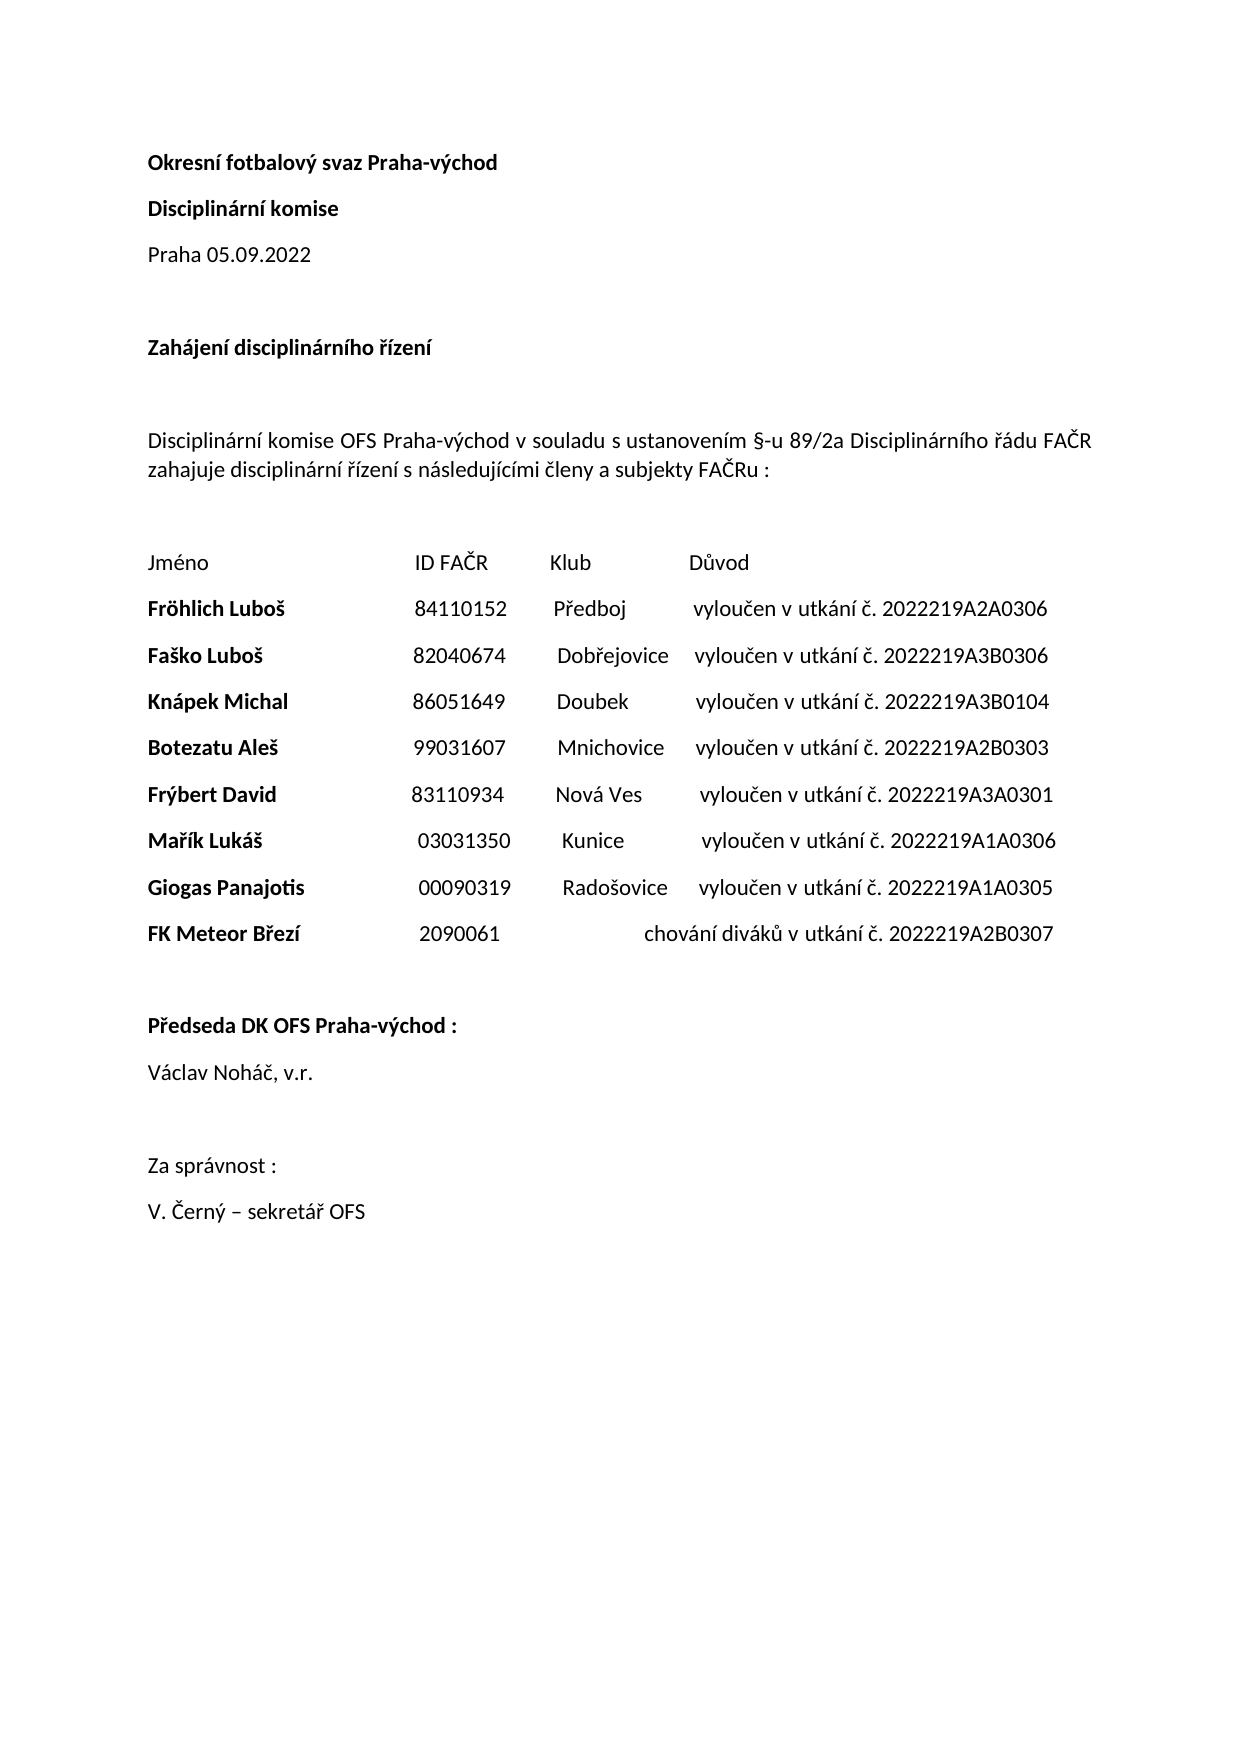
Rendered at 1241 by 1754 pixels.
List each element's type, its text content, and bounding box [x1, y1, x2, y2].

text Mařík Lukáš 03031350 Kunice vyloučen v utkání č. 2022219A1A0306 [148, 826, 1093, 854]
text Frýbert David 83110934 Nová Ves vyloučen v utkání č. 2022219A3A0301 [148, 780, 1093, 808]
text Giogas Panajotis 00090319 Radošovice vyloučen v utkání č. 2022219A1A0305 [148, 873, 1093, 901]
text Knápek Michal 86051649 Doubek vyloučen v utkání č. 2022219A3B0104 [148, 687, 1093, 715]
text Jméno ID FAČR Klub Důvod [148, 548, 1093, 576]
text Okresní fotbalový svaz Praha-východ [148, 148, 1093, 176]
text Fröhlich Luboš 84110152 Předboj vyloučen v utkání č. 2022219A2A0306 [148, 594, 1093, 622]
text Disciplinární komise OFS Praha-východ v souladu s ustanovením §-u 89/2a Disciplinárního řádu FAČR zahajuje disciplinární řízení s následujícími členy a subjekty FAČRu : [148, 426, 1093, 483]
text Faško Luboš 82040674 Dobřejovice vyloučen v utkání č. 2022219A3B0306 [148, 641, 1093, 669]
text V. Černý – sekretář OFS [148, 1197, 1093, 1225]
text FK Meteor Březí 2090061 chování diváků v utkání č. 2022219A2B0307 [148, 919, 1093, 947]
text Botezatu Aleš 99031607 Mnichovice vyloučen v utkání č. 2022219A2B0303 [148, 733, 1093, 762]
text Zahájení disciplinárního řízení [148, 333, 1093, 361]
text Předseda DK OFS Praha-východ : [148, 1012, 1093, 1040]
text Praha 05.09.2022 [148, 240, 1093, 268]
text Václav Noháč, v.r. [148, 1058, 1093, 1086]
text Za správnost : [148, 1151, 1093, 1179]
text Disciplinární komise [148, 194, 1093, 222]
